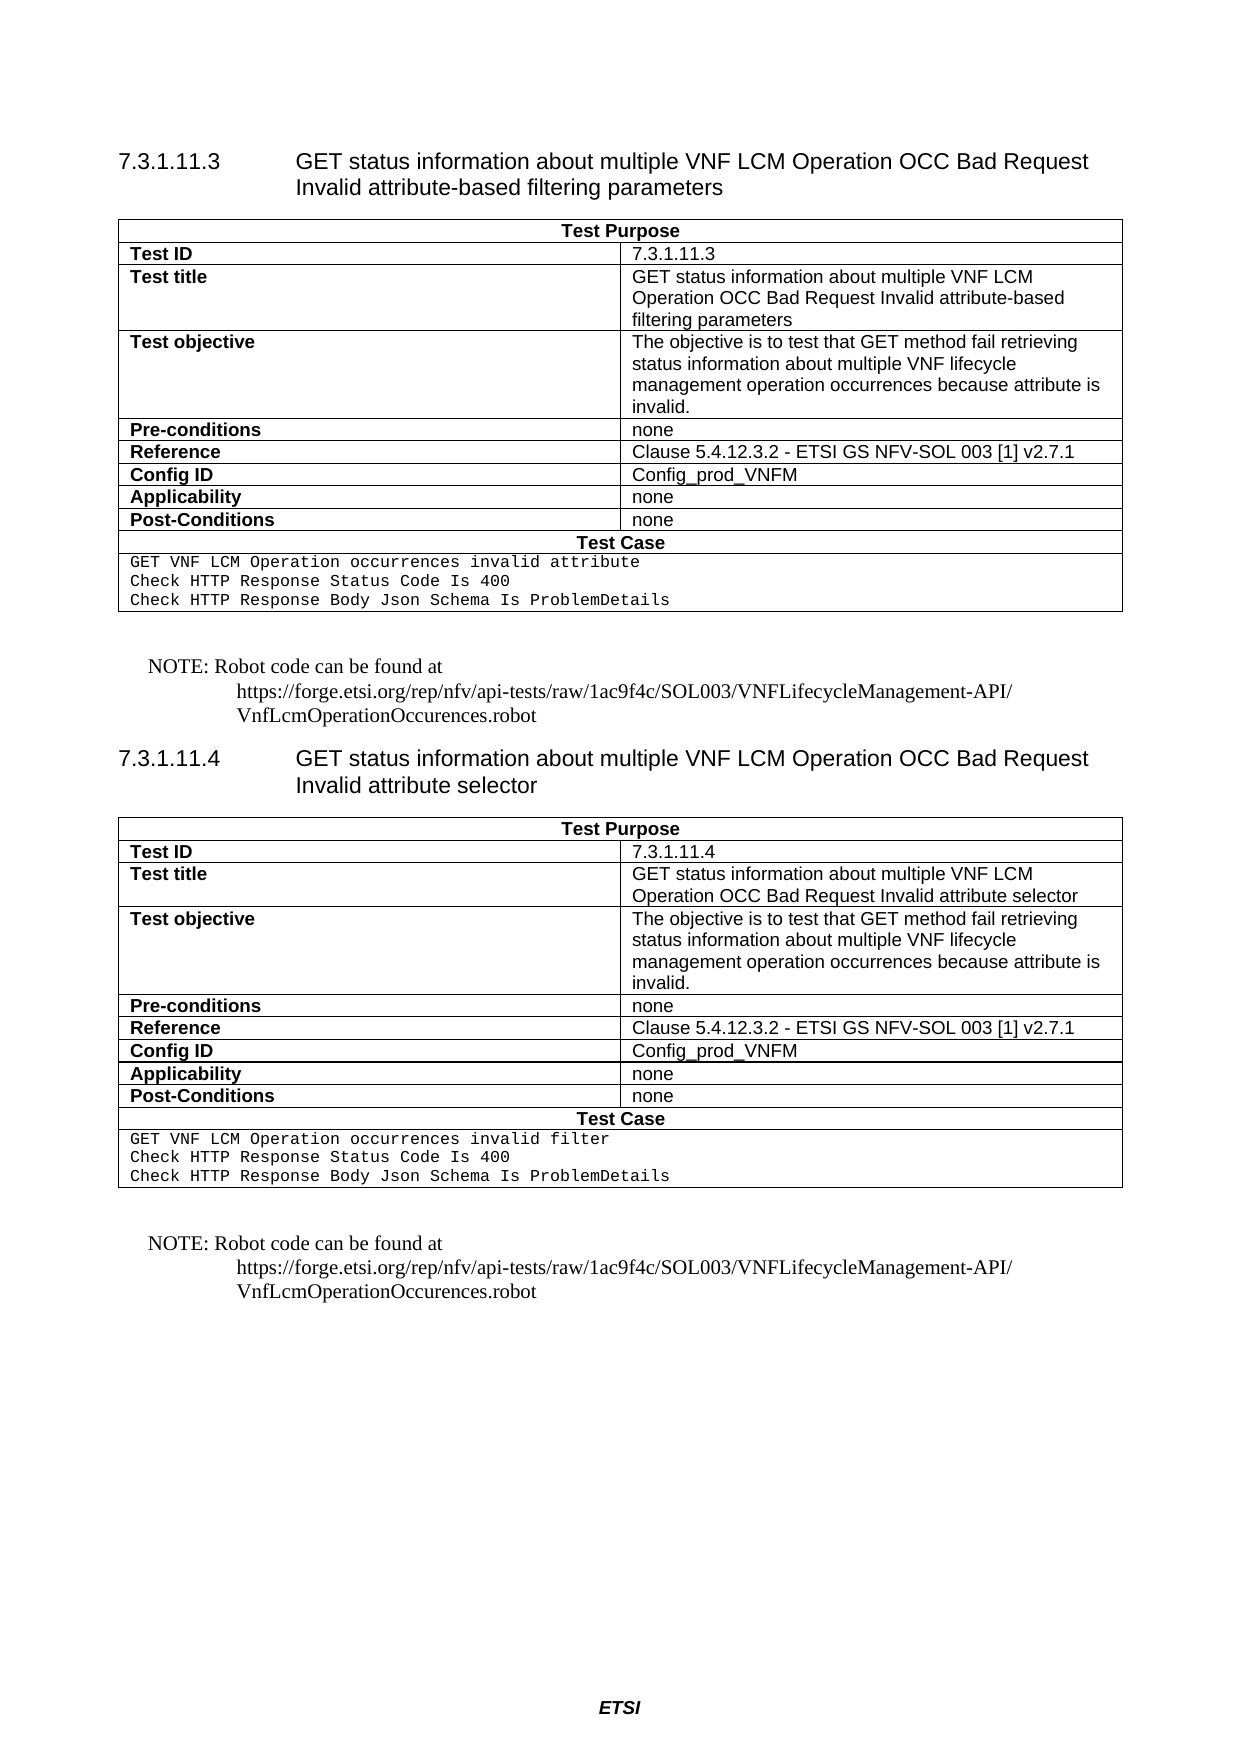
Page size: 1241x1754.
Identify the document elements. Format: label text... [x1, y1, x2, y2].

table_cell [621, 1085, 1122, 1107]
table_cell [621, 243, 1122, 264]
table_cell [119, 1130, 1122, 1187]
subtitle 7.3.1.11.4 GET status information about multiple VNF LCM Operation OCC Bad Request Invalid attribute selector [118, 745, 1122, 798]
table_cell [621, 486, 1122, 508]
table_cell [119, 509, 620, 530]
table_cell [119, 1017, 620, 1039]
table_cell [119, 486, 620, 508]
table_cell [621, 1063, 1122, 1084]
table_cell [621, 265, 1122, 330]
text NOTE: Robot code can be found at https://forge.etsi.org/rep/nfv/api-tests/raw/1ac9f4c/SOL003/VNFLifecycleManagement-API/VnfLcmOperationOccurences.robot [148, 1231, 1122, 1303]
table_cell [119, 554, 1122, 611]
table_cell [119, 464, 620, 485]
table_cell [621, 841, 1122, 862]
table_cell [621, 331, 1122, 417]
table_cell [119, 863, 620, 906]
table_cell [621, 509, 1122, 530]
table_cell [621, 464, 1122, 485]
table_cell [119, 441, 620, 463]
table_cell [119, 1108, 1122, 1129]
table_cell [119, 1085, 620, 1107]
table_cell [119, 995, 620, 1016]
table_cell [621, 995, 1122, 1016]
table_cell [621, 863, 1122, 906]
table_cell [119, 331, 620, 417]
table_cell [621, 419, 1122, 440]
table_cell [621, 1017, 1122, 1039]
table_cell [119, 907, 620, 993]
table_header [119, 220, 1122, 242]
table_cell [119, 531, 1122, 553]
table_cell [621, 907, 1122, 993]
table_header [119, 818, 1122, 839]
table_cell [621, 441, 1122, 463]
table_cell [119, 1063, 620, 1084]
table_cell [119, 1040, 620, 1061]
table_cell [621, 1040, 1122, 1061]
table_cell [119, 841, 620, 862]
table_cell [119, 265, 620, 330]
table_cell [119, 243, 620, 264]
subtitle 7.3.1.11.3 GET status information about multiple VNF LCM Operation OCC Bad Request Invalid attribute-based filtering parameters [118, 148, 1122, 200]
text NOTE: Robot code can be found at https://forge.etsi.org/rep/nfv/api-tests/raw/1ac9f4c/SOL003/VNFLifecycleManagement-API/VnfLcmOperationOccurences.robot [148, 654, 1122, 727]
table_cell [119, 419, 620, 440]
